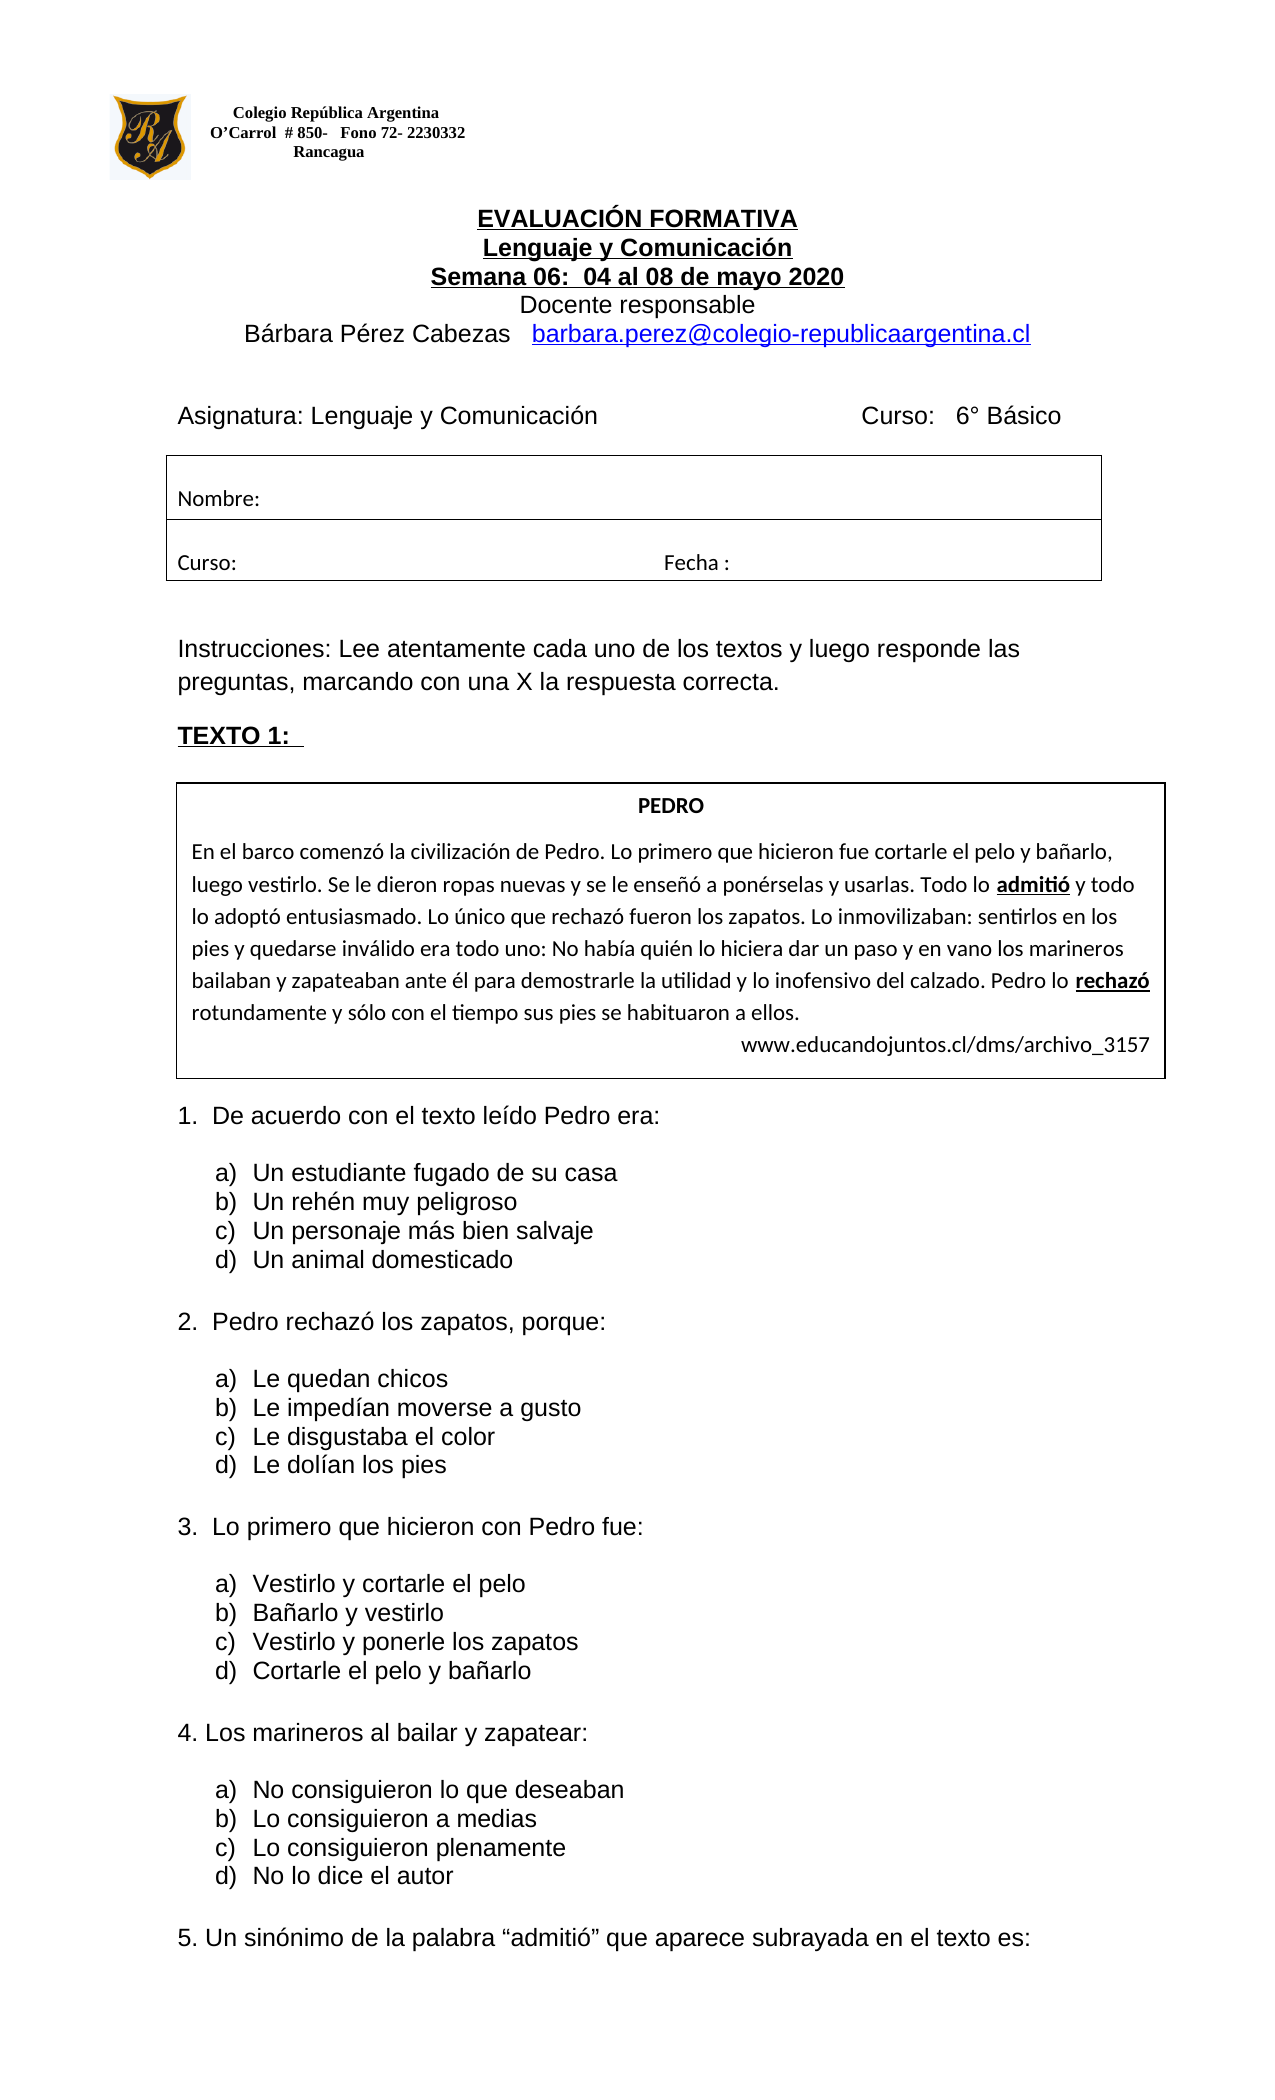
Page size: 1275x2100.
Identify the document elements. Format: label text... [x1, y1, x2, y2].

list Un personaje más bien salvaje [215, 1216, 1098, 1245]
text O’Carrol # 850- Fono 72- 2230332 [191, 122, 1098, 142]
list Lo consiguieron plenamente [215, 1832, 1098, 1861]
text 2. Pedro rechazó los zapatos, porque: [177, 1306, 1098, 1335]
table_cell Curso: Fecha : [167, 520, 1101, 580]
text Asignatura: Lenguaje y Comunicación Curso: 6° Básico [177, 401, 1098, 430]
list Le impedían moverse a gusto [215, 1393, 1098, 1421]
text EVALUACIÓN FORMATIVA [177, 204, 1098, 233]
list Le disgustaba el color [215, 1421, 1098, 1450]
list Un estudiante fugado de su casa [215, 1158, 1098, 1187]
text Docente responsable [177, 291, 1098, 319]
text Colegio República Argentina [191, 103, 1098, 122]
text 1. De acuerdo con el texto leído Pedro era: [177, 1101, 1098, 1130]
text Rancagua [191, 142, 1098, 161]
list Vestirlo y ponerle los zapatos [215, 1627, 1098, 1656]
list Cortarle el pelo y bañarlo [215, 1656, 1098, 1684]
list Vestirlo y cortarle el pelo [215, 1569, 1098, 1598]
list No consiguieron lo que deseaban [215, 1775, 1098, 1804]
text 3. Lo primero que hicieron con Pedro fue: [177, 1512, 1098, 1541]
list Lo consiguieron a medias [215, 1804, 1098, 1832]
picture [109, 94, 191, 180]
list No lo dice el autor [215, 1861, 1098, 1890]
list Le dolían los pies [215, 1450, 1098, 1479]
text 5. Un sinónimo de la palabra “admitió” que aparece subrayada en el texto es: [177, 1923, 1098, 1952]
text Instrucciones: Lee atentamente cada uno de los textos y luego responde las preguntas, marcando con una X la respuesta correcta. [177, 634, 1098, 696]
text TEXTO 1: [177, 721, 1098, 750]
list Un rehén muy peligroso [215, 1187, 1098, 1216]
list Bañarlo y vestirlo [215, 1598, 1098, 1627]
list Un animal domesticado [215, 1245, 1098, 1273]
text Bárbara Pérez Cabezas barbara.perez@colegio-republicaargentina.cl [177, 319, 1098, 348]
text Lenguaje y Comunicación [177, 233, 1098, 262]
list Le quedan chicos [215, 1364, 1098, 1393]
text 4. Los marineros al bailar y zapatear: [177, 1717, 1098, 1746]
text Semana 06: 04 al 08 de mayo 2020 [177, 262, 1098, 291]
table_header Nombre: [167, 456, 1101, 518]
